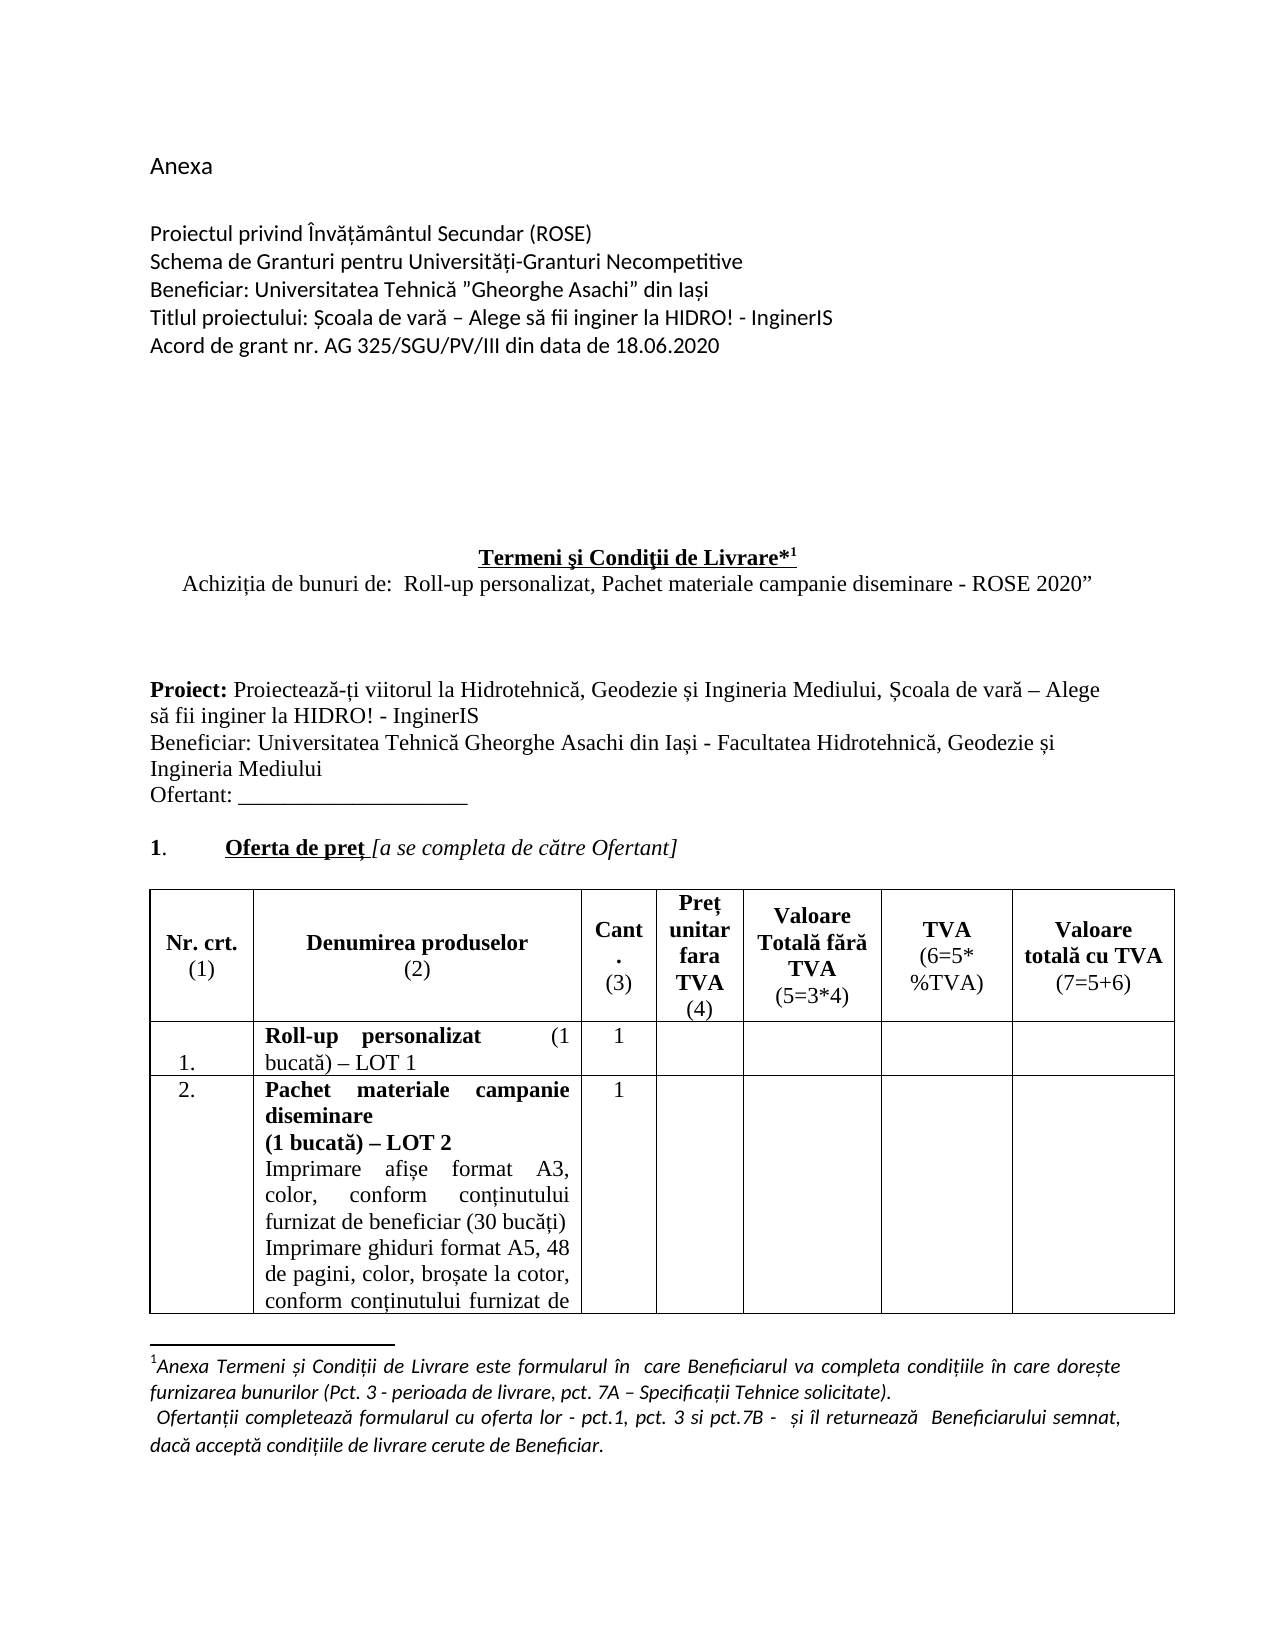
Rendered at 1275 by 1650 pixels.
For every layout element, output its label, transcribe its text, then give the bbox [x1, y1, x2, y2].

table_header Valoare Totală fără TVA (5=3*4) [744, 890, 881, 1021]
table_cell [1013, 1076, 1174, 1313]
table_cell 1 [582, 1076, 656, 1313]
text Acord de grant nr. AG 325/SGU/PV/III din data de 18.06.2020 [150, 331, 1125, 359]
text Ofertant: ____________________ [150, 781, 1125, 808]
table_cell Roll-up personalizat (1 bucată) – LOT 1 [254, 1022, 581, 1075]
table_header TVA (6=5* %TVA) [882, 890, 1012, 1021]
table_cell [657, 1076, 743, 1313]
text Schema de Granturi pentru Universități-Granturi Necompetitive [150, 247, 1125, 275]
text Termeni şi Condiţii de Livrare* [150, 544, 1125, 571]
table_header Cant. (3) [582, 890, 656, 1021]
table_cell [744, 1022, 881, 1075]
table_cell [882, 1076, 1012, 1313]
text Anexa [150, 150, 1125, 181]
text Beneficiar: Universitatea Tehnică Gheorghe Asachi din Iași - Facultatea Hidrotehnică, Geodezie și Ingineria Mediului [150, 729, 1125, 781]
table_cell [254, 1076, 581, 1313]
table_header Denumirea produselor (2) [254, 890, 581, 1021]
text Achiziția de bunuri de: Roll-up personalizat, Pachet materiale campanie diseminare - ROSE 2020” [150, 571, 1125, 597]
text Titlul proiectului: Școala de vară – Alege să fii inginer la HIDRO! - InginerIS [150, 303, 1125, 331]
table_header Nr. crt. (1) [151, 890, 253, 1021]
table_cell [1013, 1022, 1174, 1075]
table_cell 1. [151, 1022, 253, 1075]
text Beneficiar: Universitatea Tehnică ”Gheorghe Asachi” din Iași [150, 275, 1125, 303]
text Proiect: Proiectează-ți viitorul la Hidrotehnică, Geodezie și Ingineria Mediului, Școala de vară – Alege să fii inginer la HIDRO! - InginerIS [150, 676, 1125, 729]
text 1. Oferta de preț [a se completa de către Ofertant] [150, 834, 1125, 860]
table_cell 2. [151, 1076, 253, 1313]
text Proiectul privind Învățământul Secundar (ROSE) [150, 219, 1125, 247]
table_cell 1 [582, 1022, 656, 1075]
table_cell [657, 1022, 743, 1075]
table_header Preț unitar fara TVA (4) [657, 890, 743, 1021]
table_cell [744, 1076, 881, 1313]
table_header Valoare totală cu TVA (7=5+6) [1013, 890, 1174, 1021]
table_cell [882, 1022, 1012, 1075]
